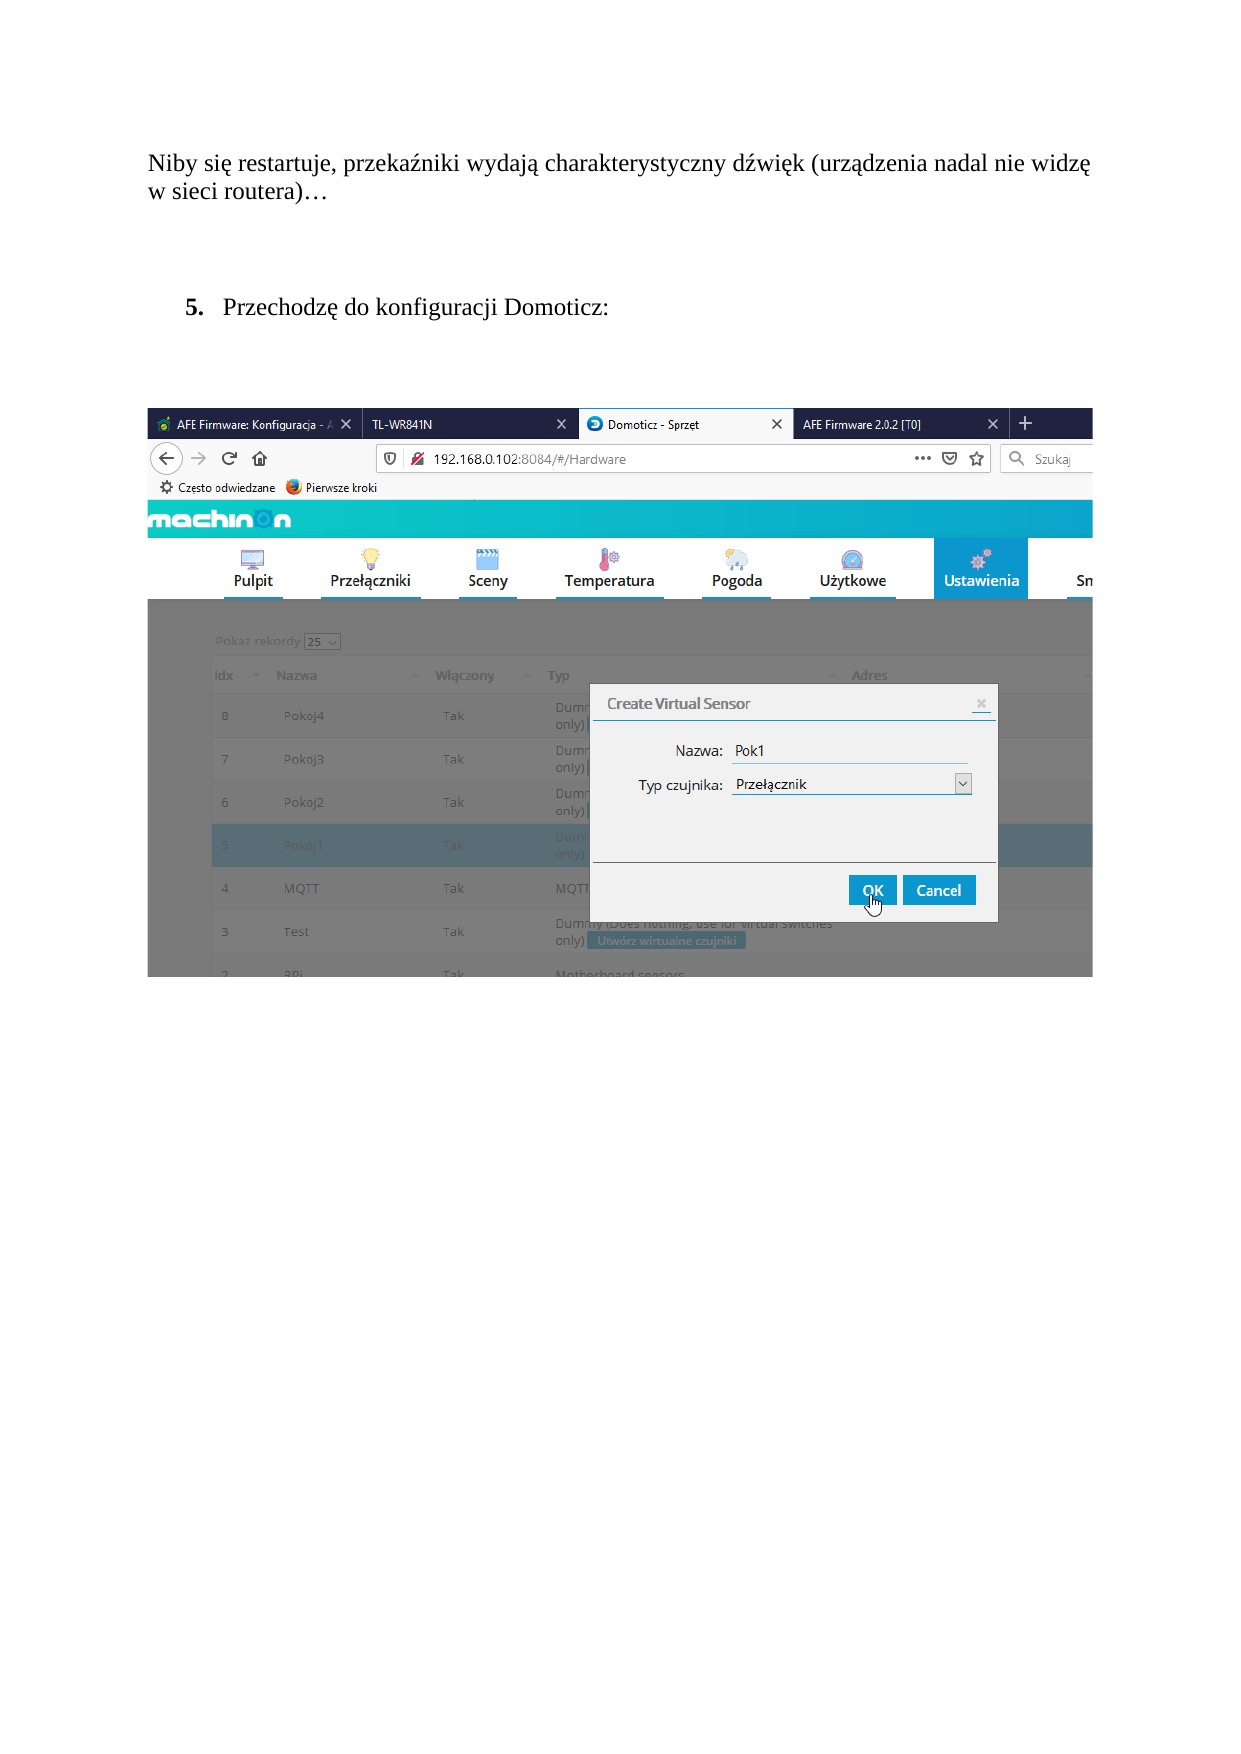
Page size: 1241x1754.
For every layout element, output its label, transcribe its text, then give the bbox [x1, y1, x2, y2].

list Przechodzę do konfiguracji Domoticz: [185, 292, 1093, 321]
picture [971, 549, 992, 569]
text Niby się restartuje, przekaźniki wydają charakterystyczny dźwięk (urządzenia nadal nie widzę w sieci routera)… [148, 148, 1093, 205]
picture [147, 408, 1093, 977]
